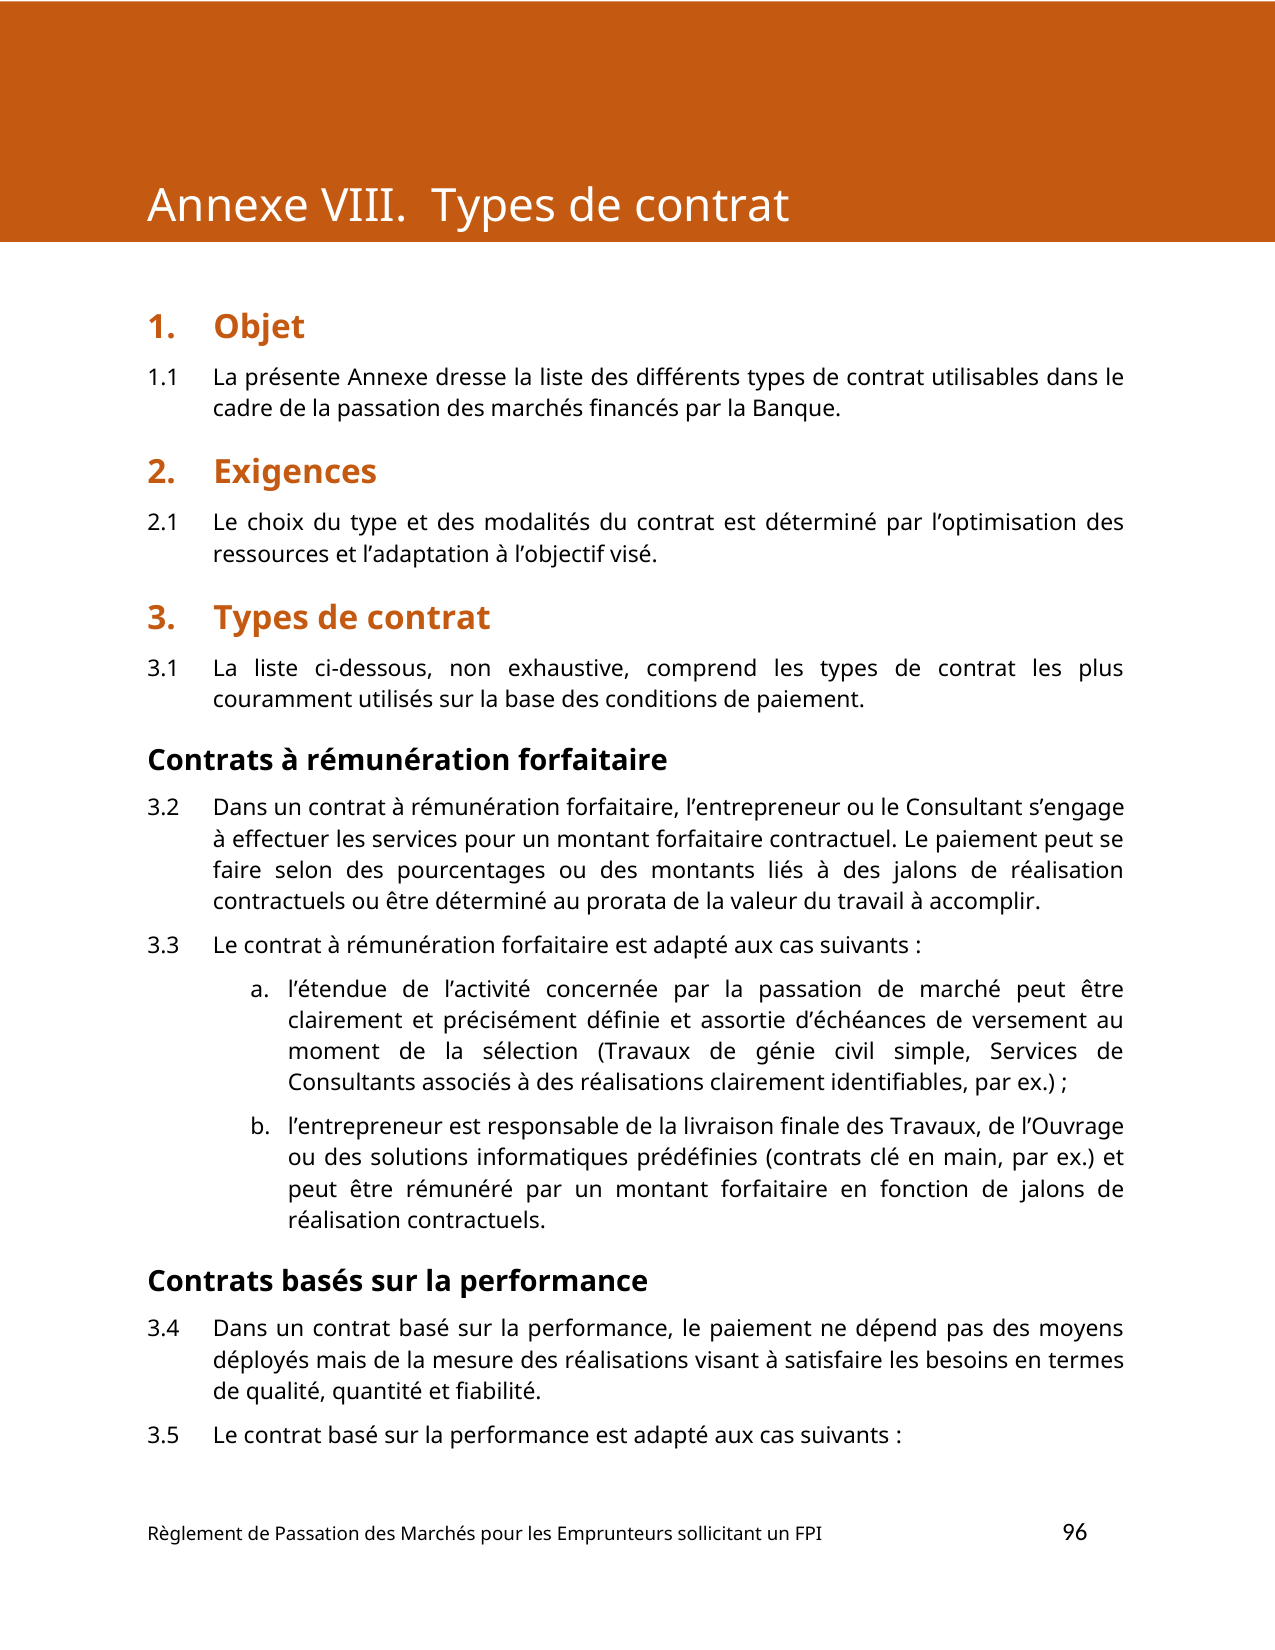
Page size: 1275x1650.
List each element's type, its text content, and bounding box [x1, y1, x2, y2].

list Objet [147, 303, 1125, 348]
list Contrats à rémunération forfaitaire [147, 739, 1125, 779]
list Dans un contrat à rémunération forfaitaire, l’entrepreneur ou le Consultant s’engage à effectuer les services pour un montant forfaitaire contractuel. Le paiement peut se faire selon des pourcentages ou des montants liés à des jalons de réalisation contractuels ou être déterminé au prorata de la valeur du travail à accomplir. [147, 791, 1125, 916]
list l’étendue de l’activité concernée par la passation de marché peut être clairement et précisément définie et assortie d’échéances de versement au moment de la sélection (Travaux de génie civil simple, Services de Consultants associés à des réalisations clairement identifiables, par ex.) ; [250, 973, 1125, 1098]
list La liste ci-dessous, non exhaustive, comprend les types de contrat les plus couramment utilisés sur la base des conditions de paiement. [147, 652, 1125, 714]
list Le contrat basé sur la performance est adapté aux cas suivants : [147, 1418, 1125, 1450]
list Exigences [147, 448, 1125, 494]
list Types de contrat [147, 594, 1125, 639]
list l’entrepreneur est responsable de la livraison finale des Travaux, de l’Ouvrage ou des solutions informatiques prédéfinies (contrats clé en main, par ex.) et peut être rémunéré par un montant forfaitaire en fonction de jalons de réalisation contractuels. [250, 1110, 1125, 1235]
list La présente Annexe dresse la liste des différents types de contrat utilisables dans le cadre de la passation des marchés financés par la Banque. [147, 361, 1125, 423]
list Dans un contrat basé sur la performance, le paiement ne dépend pas des moyens déployés mais de la mesure des réalisations visant à satisfaire les besoins en termes de qualité, quantité et fiabilité. [147, 1312, 1125, 1406]
list Contrats basés sur la performance [147, 1260, 1125, 1300]
list Le choix du type et des modalités du contrat est déterminé par l’optimisation des ressources et l’adaptation à l’objectif visé. [147, 506, 1125, 569]
list Le contrat à rémunération forfaitaire est adapté aux cas suivants : [147, 929, 1125, 960]
